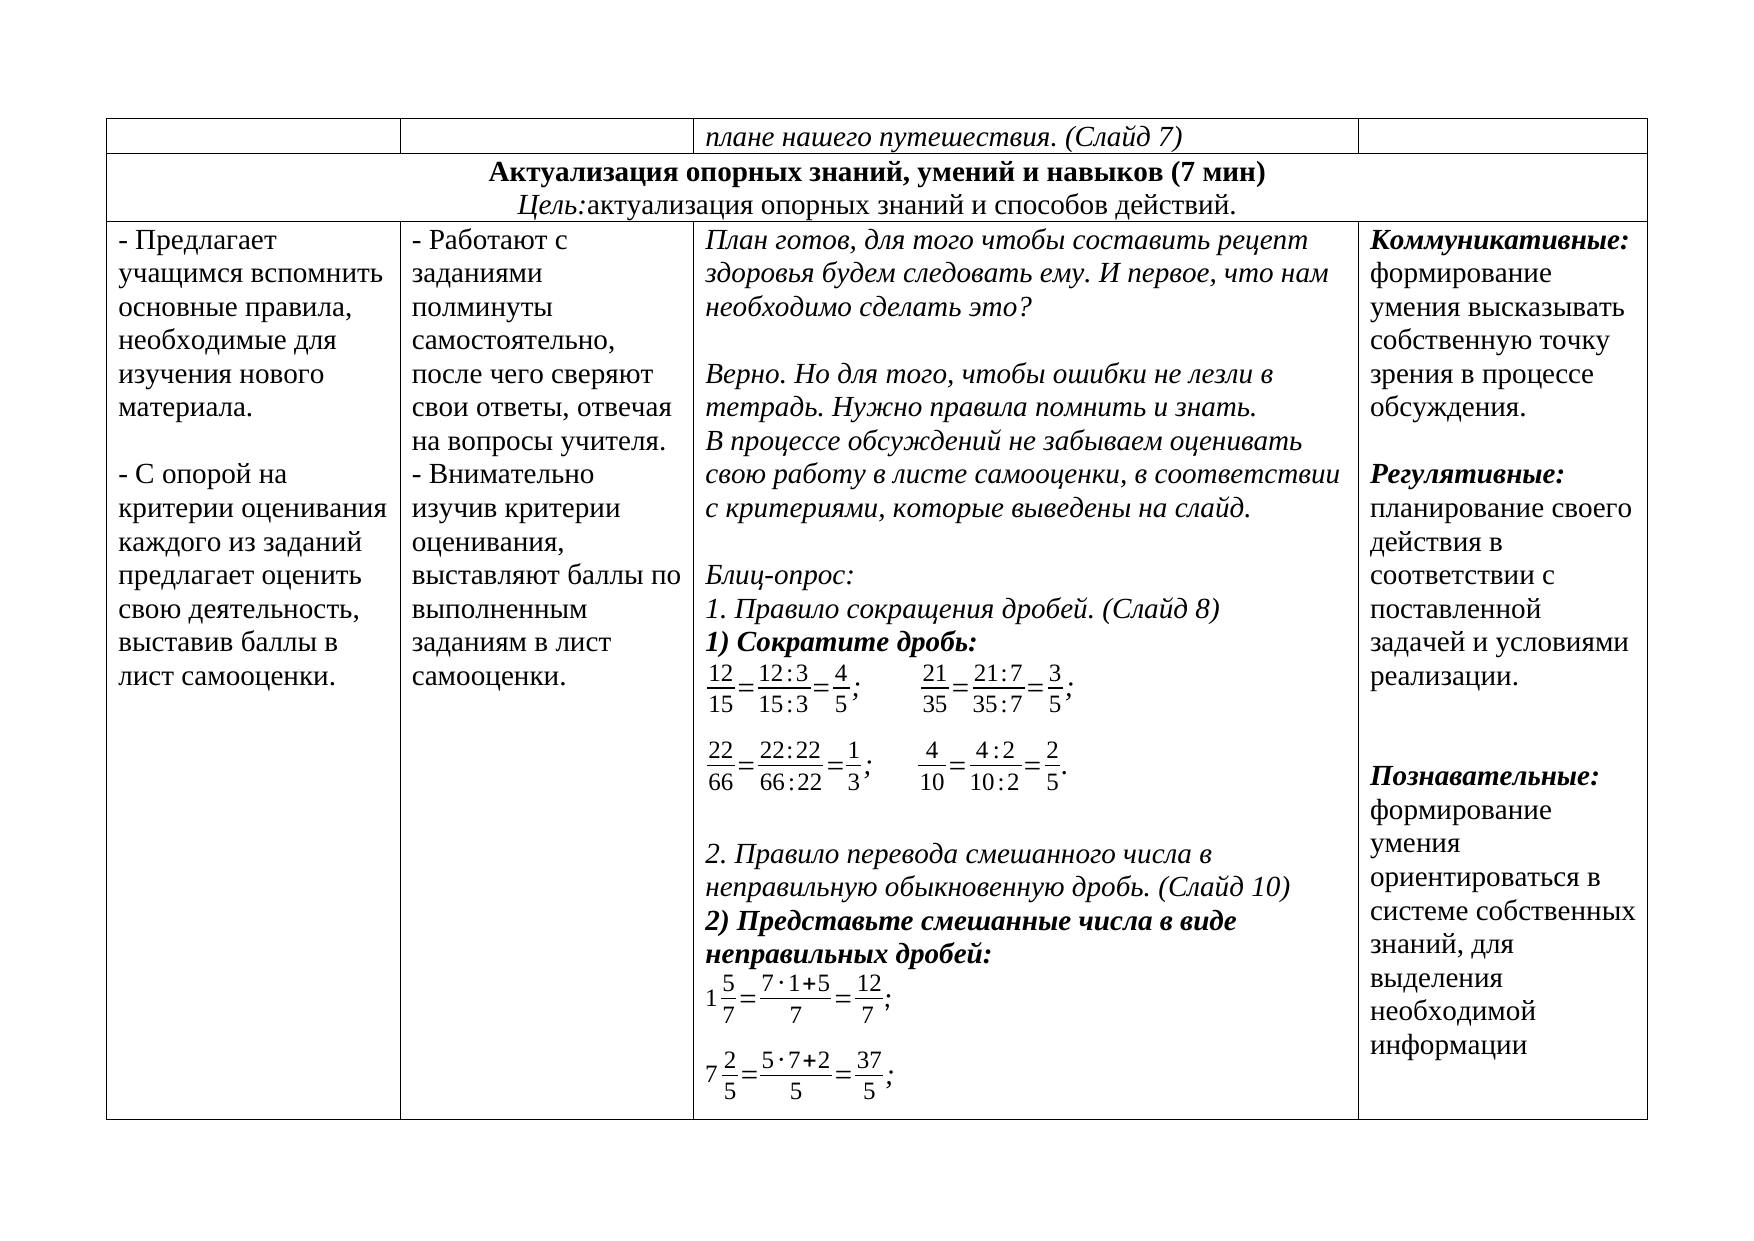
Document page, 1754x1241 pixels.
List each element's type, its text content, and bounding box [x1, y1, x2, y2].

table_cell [401, 222, 693, 1119]
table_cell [107, 119, 400, 153]
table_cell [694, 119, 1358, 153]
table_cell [1359, 222, 1647, 1119]
table_cell Актуализация опорных знаний, умений и навыков (7 мин) Цель:актуализация опорных знаний и способов действий. [107, 154, 1647, 221]
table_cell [107, 222, 400, 1119]
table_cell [1359, 119, 1647, 153]
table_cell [694, 222, 1358, 1119]
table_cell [401, 119, 693, 153]
